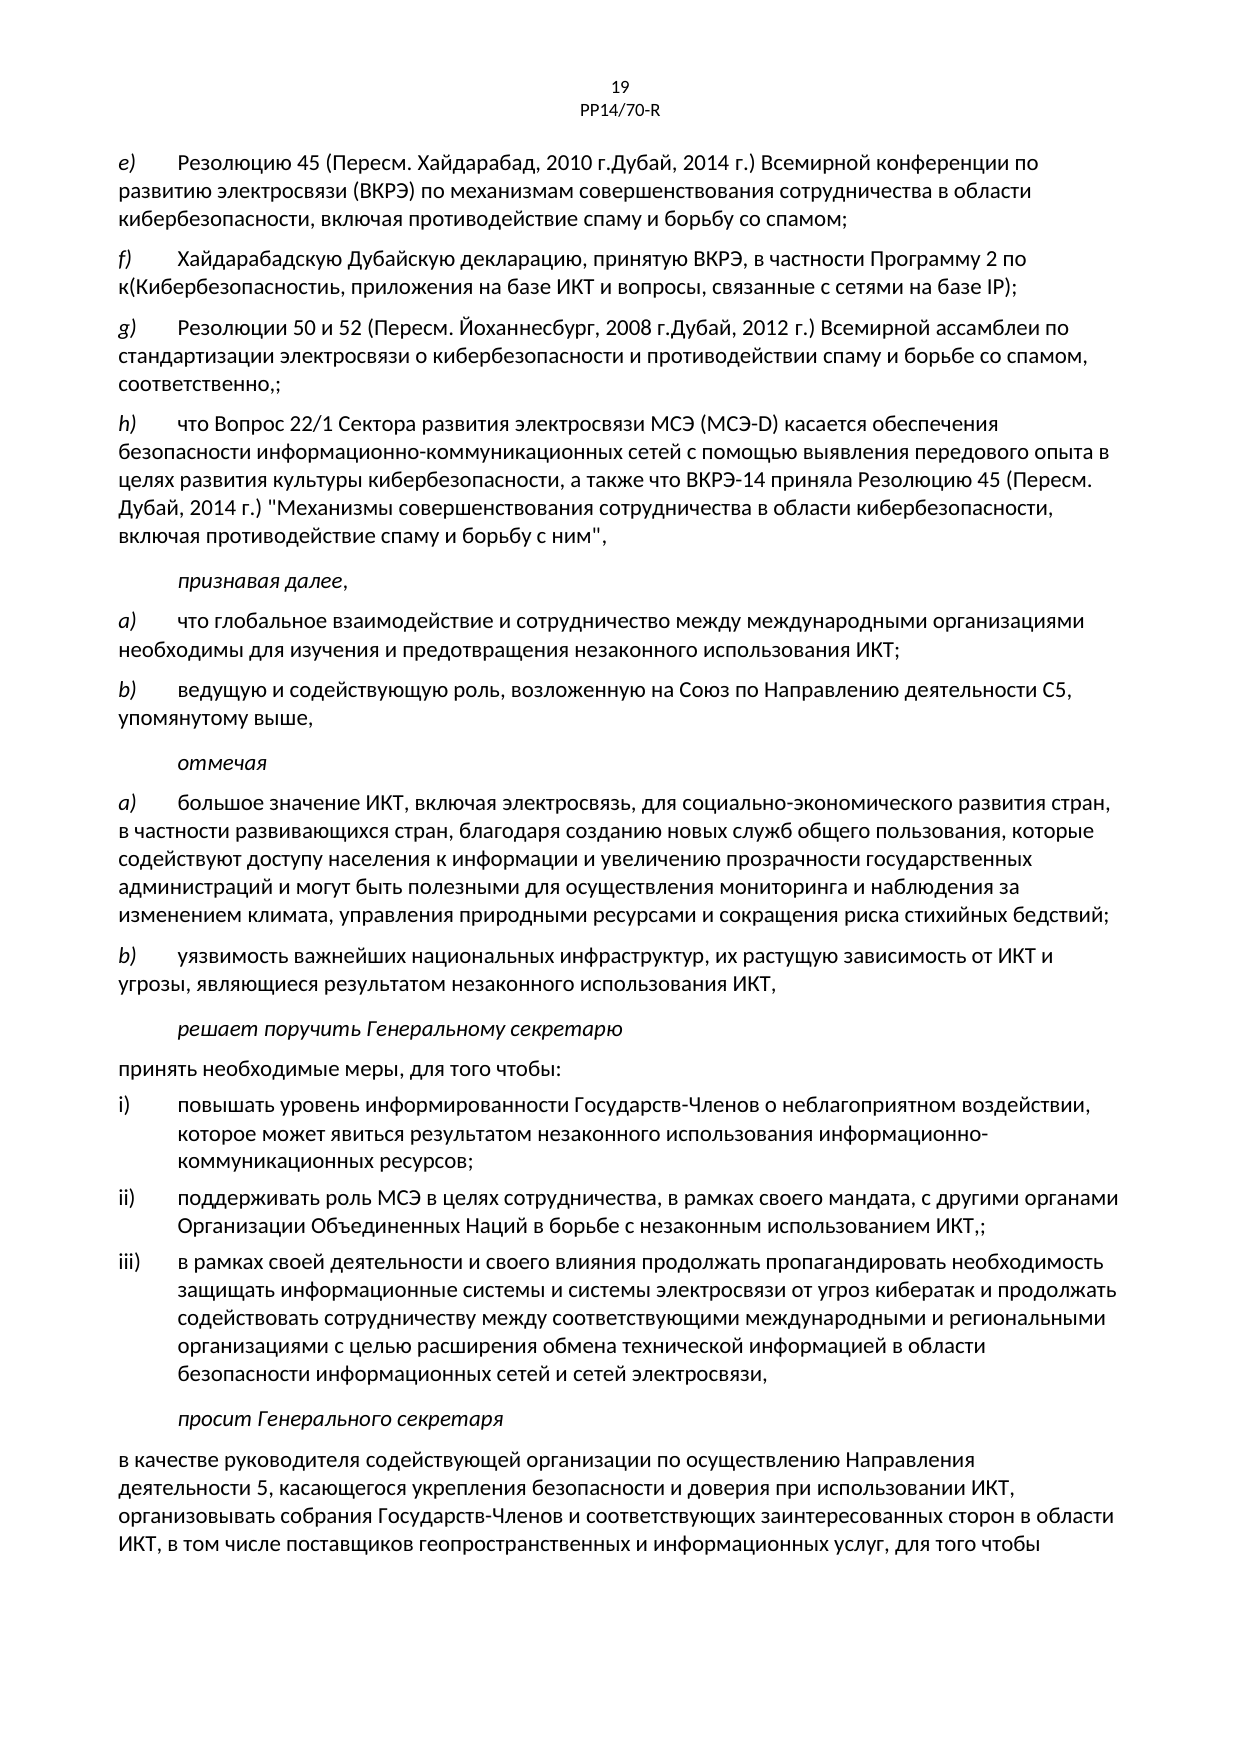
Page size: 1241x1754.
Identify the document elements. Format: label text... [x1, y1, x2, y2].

text принять необходимые меры, для того чтобы: [118, 1054, 1122, 1082]
text e) Резолюцию 45 (Пересм. ) Всемирной конференции по развитию электросвязи (ВКРЭ) по механизмам совершенствования сотрудничества в области кибербезопасности, включая противодействие спаму и борьбу со спамом; [118, 148, 1122, 232]
text b) уязвимость важнейших национальных инфраструктур, их растущую зависимость от ИКТ и угрозы, являющиеся результатом незаконного использования ИКТ, [118, 941, 1122, 997]
text отмечая [177, 748, 1122, 776]
text просит Генерального секретаря [177, 1404, 1122, 1432]
text признавая далее, [177, 566, 1122, 594]
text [118, 1445, 1122, 1557]
text g) Резолюции 50 и 52 (Пересм. ) Всемирной ассамблеи по стандартизации электросвязи о кибербезопасности и противодействии спаму и борьбе со спамом, соответственно [118, 313, 1122, 397]
text решает поручить Генеральному секретарю [177, 1014, 1122, 1042]
text ii) поддерживать роль МСЭ в целях сотрудничества, в рамках своего мандата, с другими органами Организации Объединенных Наций в борьбе с незаконным использованием ИКТ [118, 1183, 1122, 1239]
text a) большое значение ИКТ, включая электросвязь, для социально-экономического развития стран, в частности развивающихся стран, благодаря созданию новых служб общего пользования, которые содействуют доступу населения к информации и увеличению прозрачности государственных администраций и могут быть полезными для осуществления мониторинга и наблюдения за изменением климата, управления природными ресурсами и сокращения риска стихийных бедствий; [118, 788, 1122, 928]
text a) что глобальное взаимодействие и сотрудничество между международными организациями необходимы для изучения и предотвращения незаконного использования ИКТ; [118, 607, 1122, 663]
text b) ведущую и содействующую роль, возложенную на Союз по Направлению деятельности С5, упомянутому выше, [118, 675, 1122, 731]
text f) декларацию, принятую ВКРЭ, в частности Программу ибербезопасност; [118, 244, 1122, 300]
text i) повышать уровень информированности Государств-Членов о неблагоприятном воздействии, которое может явиться результатом незаконного использования информационно-коммуникационных ресурсов; [118, 1091, 1122, 1175]
